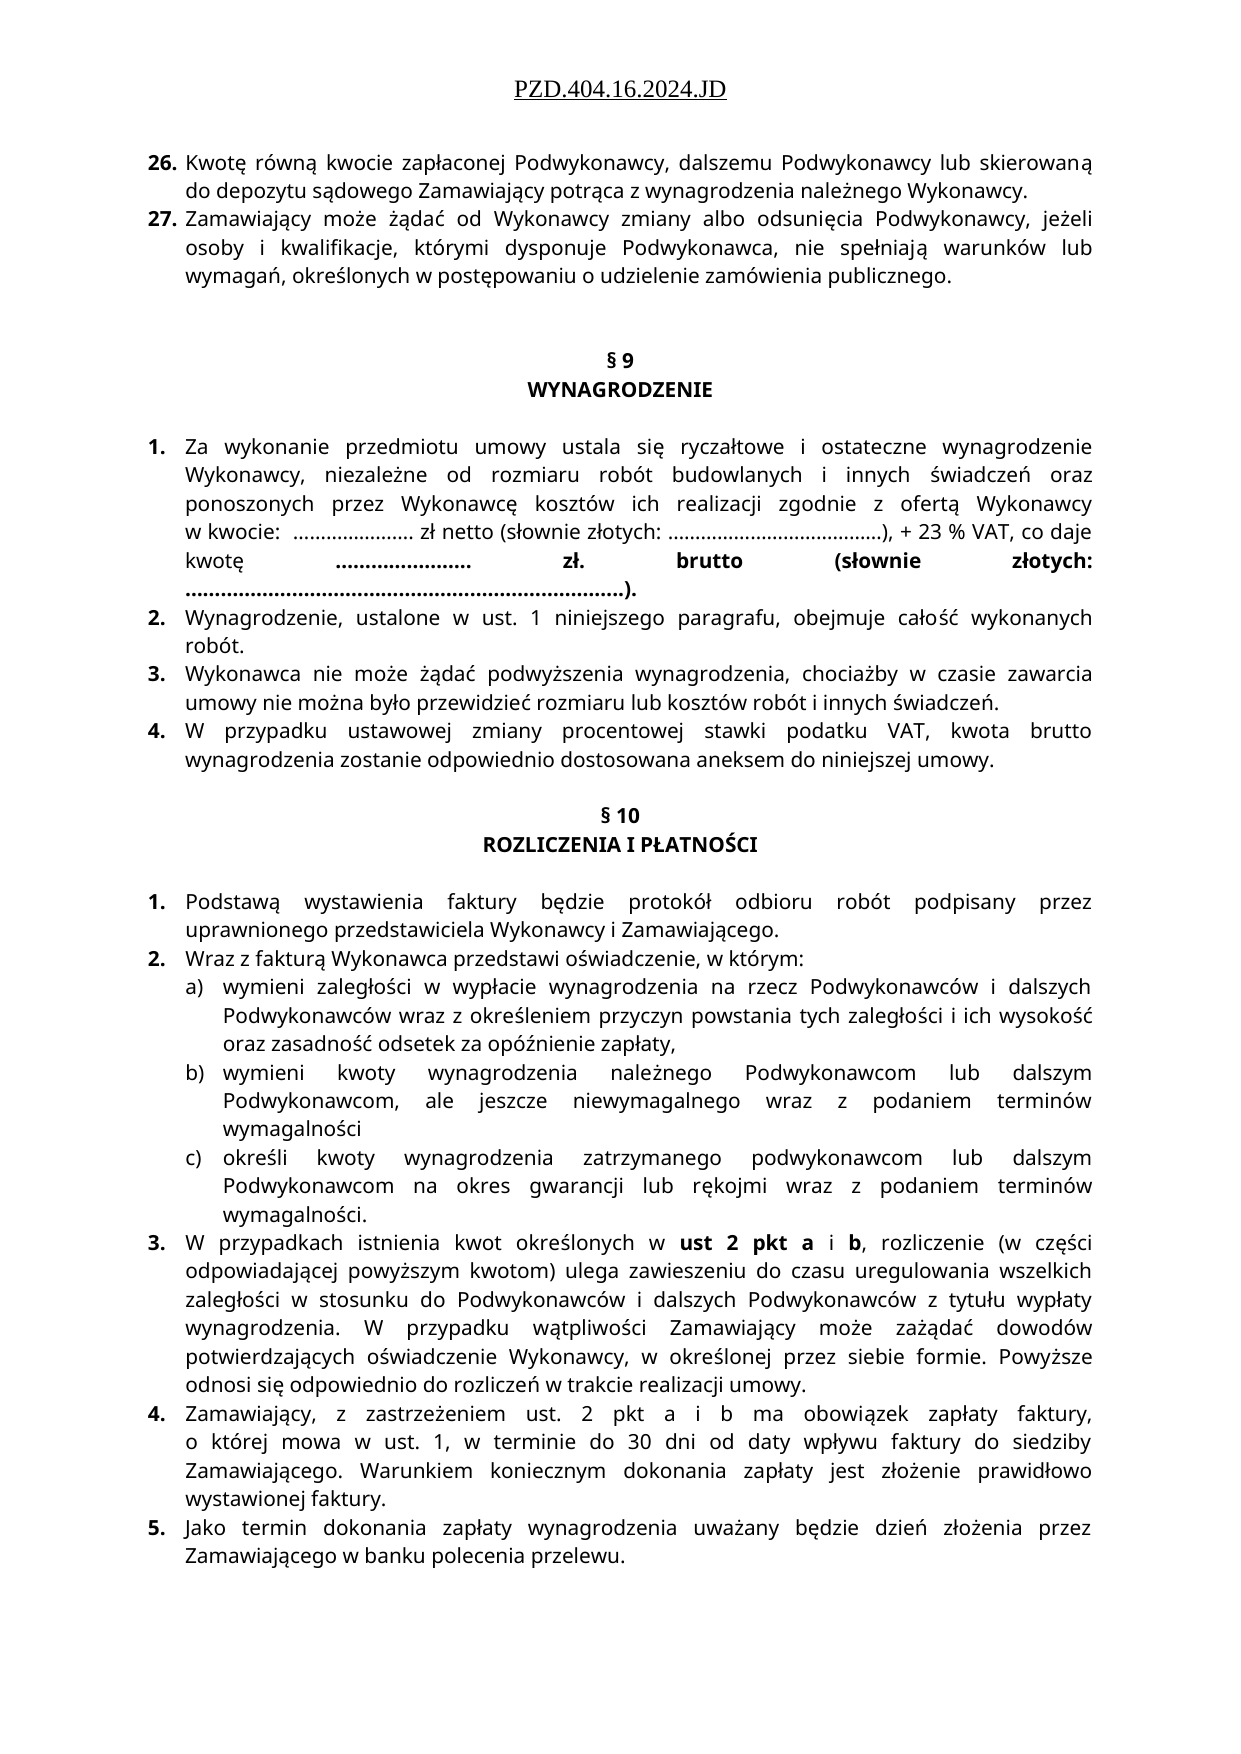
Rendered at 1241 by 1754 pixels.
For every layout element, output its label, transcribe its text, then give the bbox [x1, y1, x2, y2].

list określi kwoty wynagrodzenia zatrzymanego podwykonawcom lub dalszym Podwykonawcom na okres gwarancji lub rękojmi wraz z podaniem terminów wymagalności. [185, 1143, 1093, 1228]
list Zamawiający, z zastrzeżeniem ust. 2 pkt a i b ma obowiązek zapłaty faktury, o której mowa w ust. 1, w terminie do 30 dni od daty wpływu faktury do siedziby Zamawiającego. Warunkiem koniecznym dokonania zapłaty jest złożenie prawidłowo wystawionej faktury. [148, 1399, 1093, 1513]
list wymieni zaległości w wypłacie wynagrodzenia na rzecz Podwykonawców i dalszych Podwykonawców wraz z określeniem przyczyn powstania tych zaległości i ich wysokość oraz zasadność odsetek za opóźnienie zapłaty, [185, 972, 1093, 1058]
text § 9 [148, 347, 1093, 375]
list W przypadkach istnienia kwot określonych w ust 2 pkt a i b, rozliczenie (w części odpowiadającej powyższym kwotom) ulega zawieszeniu do czasu uregulowania wszelkich zaległości w stosunku do Podwykonawców i dalszych Podwykonawców z tytułu wypłaty wynagrodzenia. W przypadku wątpliwości Zamawiający może zażądać dowodów potwierdzających oświadczenie Wykonawcy, w określonej przez siebie formie. Powyższe odnosi się odpowiednio do rozliczeń w trakcie realizacji umowy. [148, 1228, 1093, 1399]
list Podstawą wystawienia faktury będzie protokół odbioru robót podpisany przez uprawnionego przedstawiciela Wykonawcy i Zamawiającego. [148, 887, 1093, 944]
text ROZLICZENIA I PŁATNOŚCI [148, 830, 1093, 858]
list wymieni kwoty wynagrodzenia należnego Podwykonawcom lub dalszym Podwykonawcom, ale jeszcze niewymagalnego wraz z podaniem terminów wymagalności [185, 1058, 1093, 1143]
list Zamawiający może żądać od Wykonawcy zmiany albo odsunięcia Podwykonawcy, jeżeli osoby i kwalifikacje, którymi dysponuje Podwykonawca, nie spełniają warunków lub wymagań, określonych w postępowaniu o udzielenie zamówienia publicznego. [148, 204, 1093, 290]
list Wraz z fakturą Wykonawca przedstawi oświadczenie, w którym: [148, 944, 1093, 972]
list W przypadku ustawowej zmiany procentowej stawki podatku VAT, kwota brutto wynagrodzenia zostanie odpowiednio dostosowana aneksem do niniejszej umowy. [148, 716, 1093, 773]
list Wynagrodzenie, ustalone w ust. 1 niniejszego paragrafu, obejmuje całość wykonanych robót. [148, 603, 1093, 659]
text WYNAGRODZENIE [148, 375, 1093, 403]
text § 10 [148, 802, 1093, 830]
list Wykonawca nie może żądać podwyższenia wynagrodzenia, chociażby w czasie zawarcia umowy nie można było przewidzieć rozmiaru lub kosztów robót i innych świadczeń. [148, 659, 1093, 716]
list Za wykonanie przedmiotu umowy ustala się ryczałtowe i ostateczne wynagrodzenie Wykonawcy, niezależne od rozmiaru robót budowlanych i innych świadczeń oraz ponoszonych przez Wykonawcę kosztów ich realizacji zgodnie z ofertą Wykonawcy w kwocie: …………………. zł netto (słownie złotych: …………………………………), + 23 % VAT, co daje kwotę ………………….. zł. brutto (słownie złotych: ………………………………………………………………..). [148, 432, 1093, 603]
list Kwotę równą kwocie zapłaconej Podwykonawcy, dalszemu Podwykonawcy lub skierowaną do depozytu sądowego Zamawiający potrąca z wynagrodzenia należnego Wykonawcy. [148, 148, 1093, 204]
list Jako termin dokonania zapłaty wynagrodzenia uważany będzie dzień złożenia przez Zamawiającego w banku polecenia przelewu. [148, 1513, 1093, 1569]
